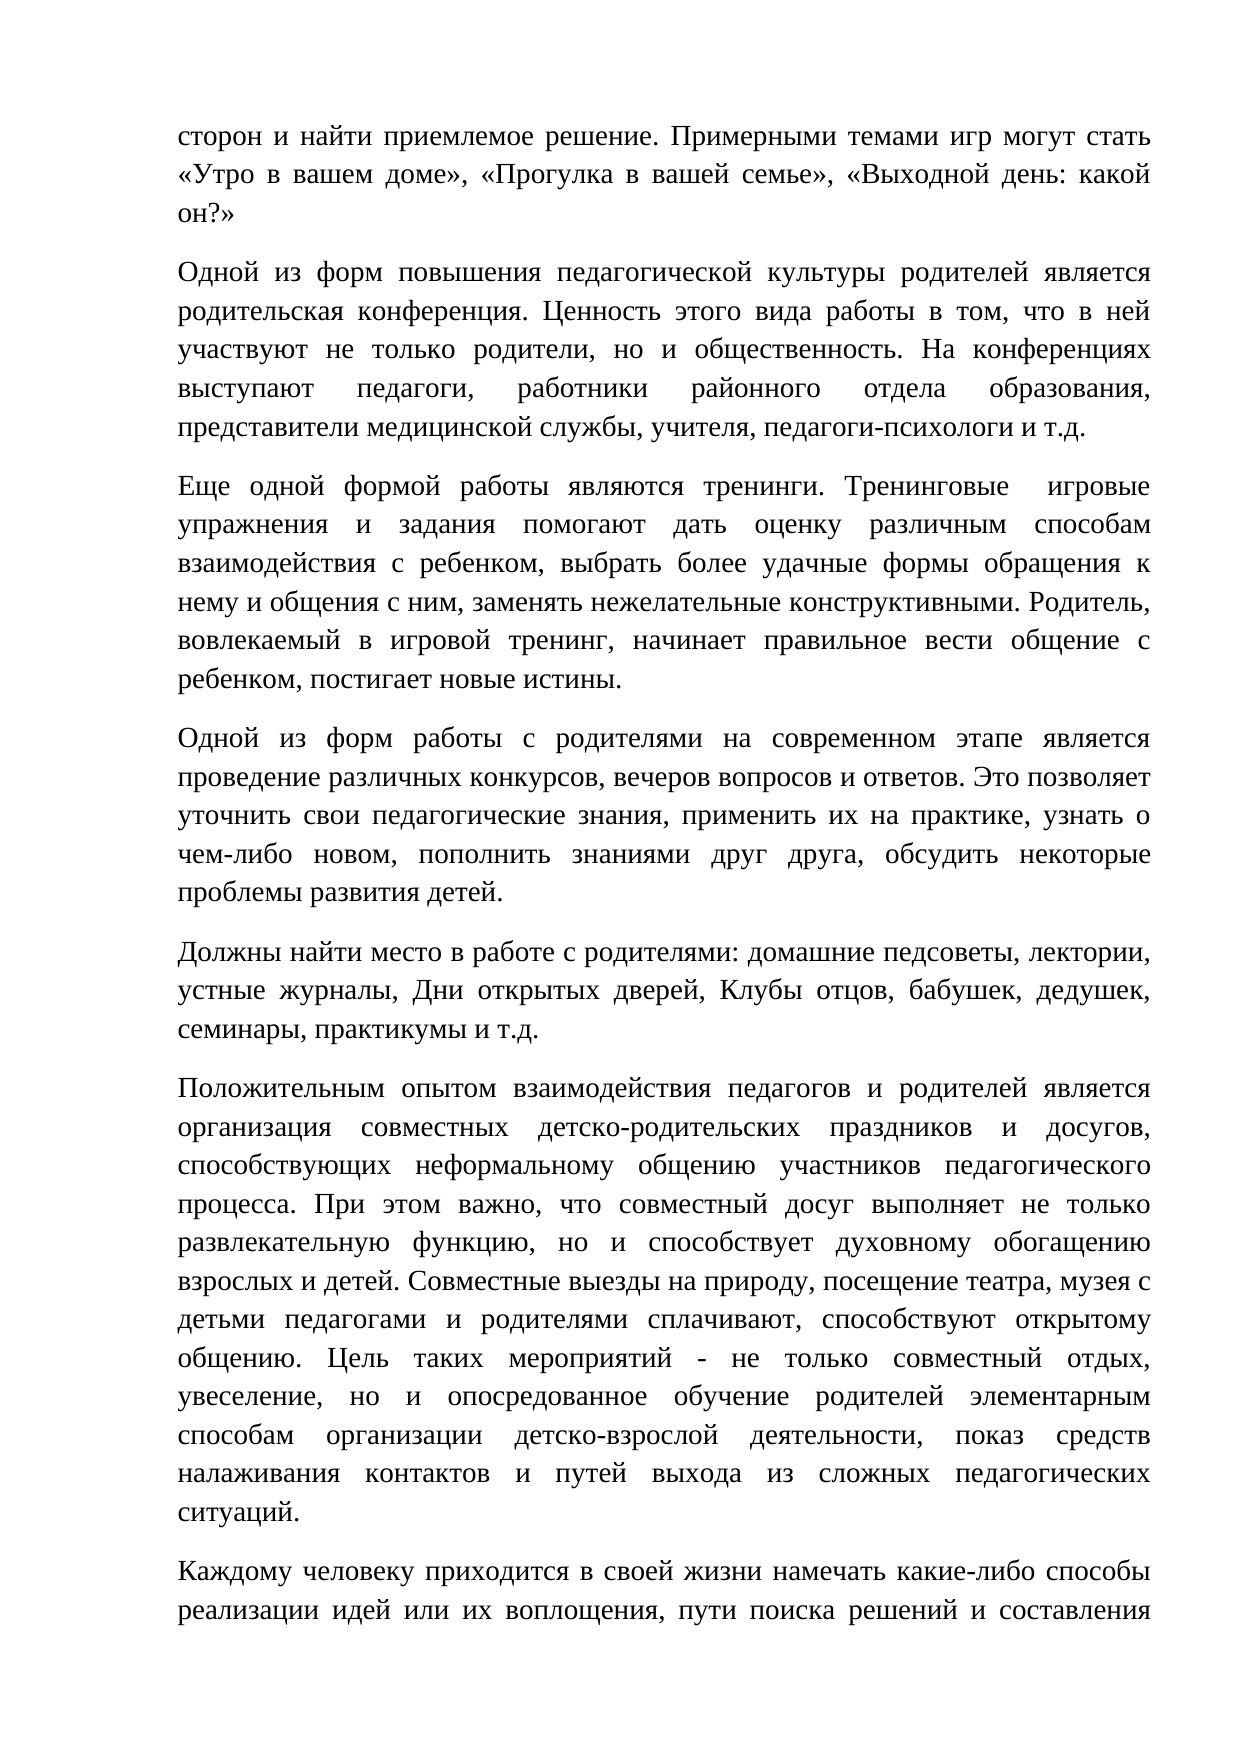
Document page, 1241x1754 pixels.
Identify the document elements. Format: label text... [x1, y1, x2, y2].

text Еще одной формой работы являются тренинги. Тренинговые игровые упражнения и задания помогают дать оценку различным способам взаимодействия с ребенком, выбрать более удачные формы обращения к нему и общения с ним, заменять нежелательные конструктивными. Родитель, вовлекаемый в игровой тренинг, начинает правильное вести общение с ребенком, постигает новые истины. [177, 468, 1152, 694]
text Положительным опытом взаимодействия педагогов и родителей является организация совместных детско-родительских праздников и досугов, способствующих неформальному общению участников педагогического процесса. При этом важно, что совместный досуг выполняет не только развлекательную функцию, но и способствует духовному обогащению взрослых и детей. Совместные выезды на природу, посещение театра, музея с детьми педагогами и родителями сплачивают, способствуют открытому общению. Цель таких мероприятий - не только совместный отдых, увеселение, но и опосредованное обучение родителей элементарным способам организации детско-взрослой деятельности, показ средств налаживания контактов и путей выхода из сложных педагогических ситуаций. [177, 1070, 1152, 1528]
text Должны найти место в работе с родителями: домашние педсоветы, лектории, устные журналы, Дни открытых дверей, Клубы отцов, бабушек, дедушек, семинары, практикумы и т.д. [177, 934, 1152, 1044]
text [177, 118, 1152, 229]
text Одной из форм работы с родителями на современном этапе является проведение различных конкурсов, вечеров вопросов и ответов. Это позволяет уточнить свои педагогические знания, применить их на практике, узнать о чем-либо новом, пополнить знаниями друг друга, обсудить некоторые проблемы развития детей. [177, 720, 1152, 908]
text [177, 1553, 1152, 1626]
text Одной из форм повышения педагогической культуры родителей является родительская конференция. Ценность этого вида работы в том, что в ней участвуют не только родители, но и общественность. На конференциях выступают педагоги, работники районного отдела образования, представители медицинской службы, учителя, педагоги-психологи и т.д. [177, 254, 1152, 442]
